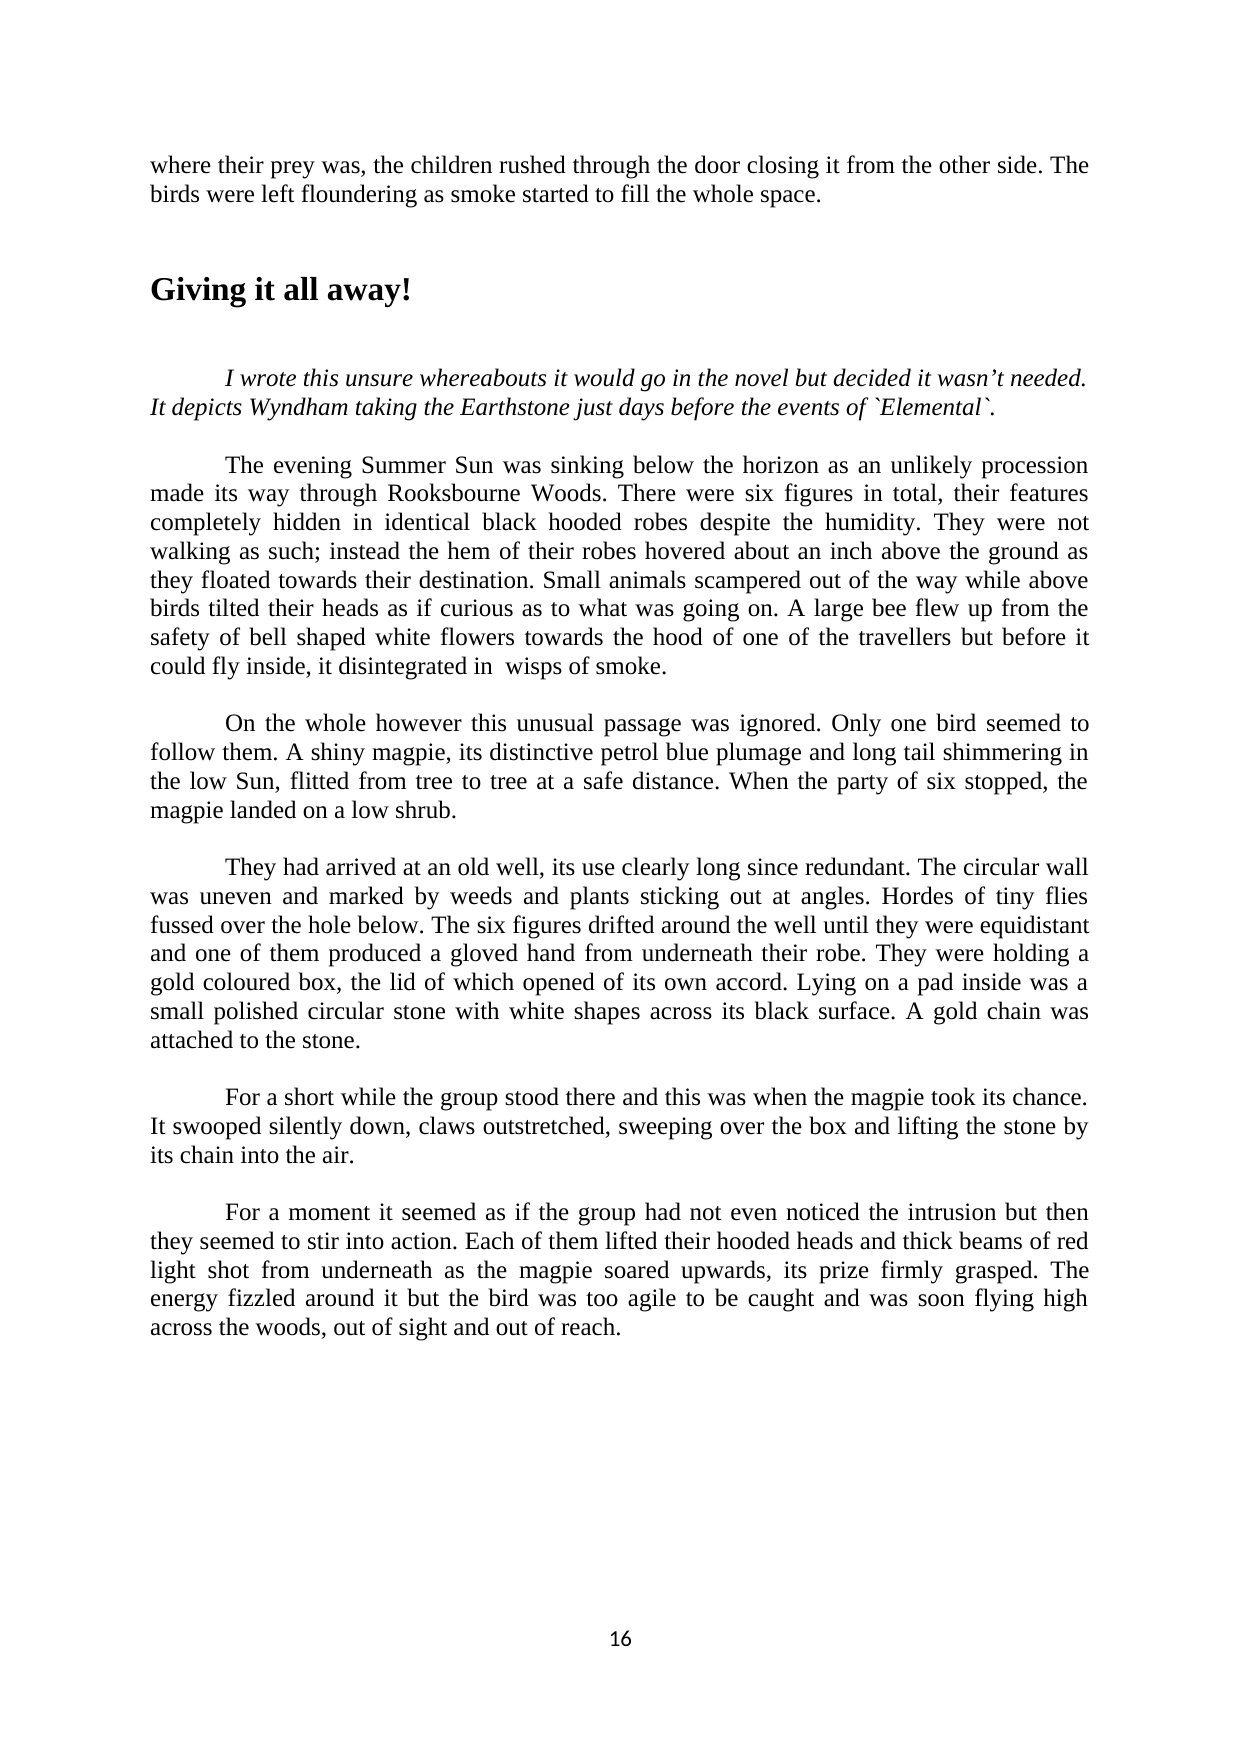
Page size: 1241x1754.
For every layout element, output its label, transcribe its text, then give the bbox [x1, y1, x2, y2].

text For a short while the group stood there and this was when the magpie took its chance. It swooped silently down, claws outstretched, sweeping over the box and lifting the stone by its chain into the air. [150, 1082, 1090, 1168]
text On the whole however this unusual passage was ignored. Only one bird seemed to follow them. A shiny magpie, its distinctive petrol blue plumage and long tail shimmering in the low Sun, flitted from tree to tree at a safe distance. When the party of six stopped, the magpie landed on a low shrub. [150, 708, 1090, 823]
text I wrote this unsure whereabouts it would go in the novel but decided it wasn’t needed. It depicts Wyndham taking the Earthstone just days before the events of `Elemental`. [150, 363, 1090, 421]
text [150, 150, 1090, 207]
text They had arrived at an old well, its use clearly long since redundant. The circular wall was uneven and marked by weeds and plants sticking out at angles. Hordes of tiny flies fussed over the hole below. The six figures drifted around the well until they were equidistant and one of them produced a gloved hand from underneath their robe. They were holding a gold coloured box, the lid of which opened of its own accord. Lying on a pad inside was a small polished circular stone with white shapes across its black surface. A gold chain was attached to the stone. [150, 852, 1090, 1053]
subtitle Giving it all away! [150, 269, 1090, 307]
text For a moment it seemed as if the group had not even noticed the intrusion but then they seemed to stir into action. Each of them lifted their hooded heads and thick beams of red light shot from underneath as the magpie soared upwards, its prize firmly grasped. The energy fizzled around it but the bird was too agile to be caught and was soon flying high across the woods, out of sight and out of reach. [150, 1197, 1090, 1341]
text The evening Summer Sun was sinking below the horizon as an unlikely procession made its way through Rooksbourne Woods. There were six figures in total, their features completely hidden in identical black hooded robes despite the humidity. They were not walking as such; instead the hem of their robes hovered about an inch above the ground as they floated towards their destination. Small animals scampered out of the way while above birds tilted their heads as if curious as to what was going on. A large bee flew up from the safety of bell shaped white flowers towards the hood of one of the travellers but before it could fly inside, it disintegrated in wisps of smoke. [150, 450, 1090, 680]
